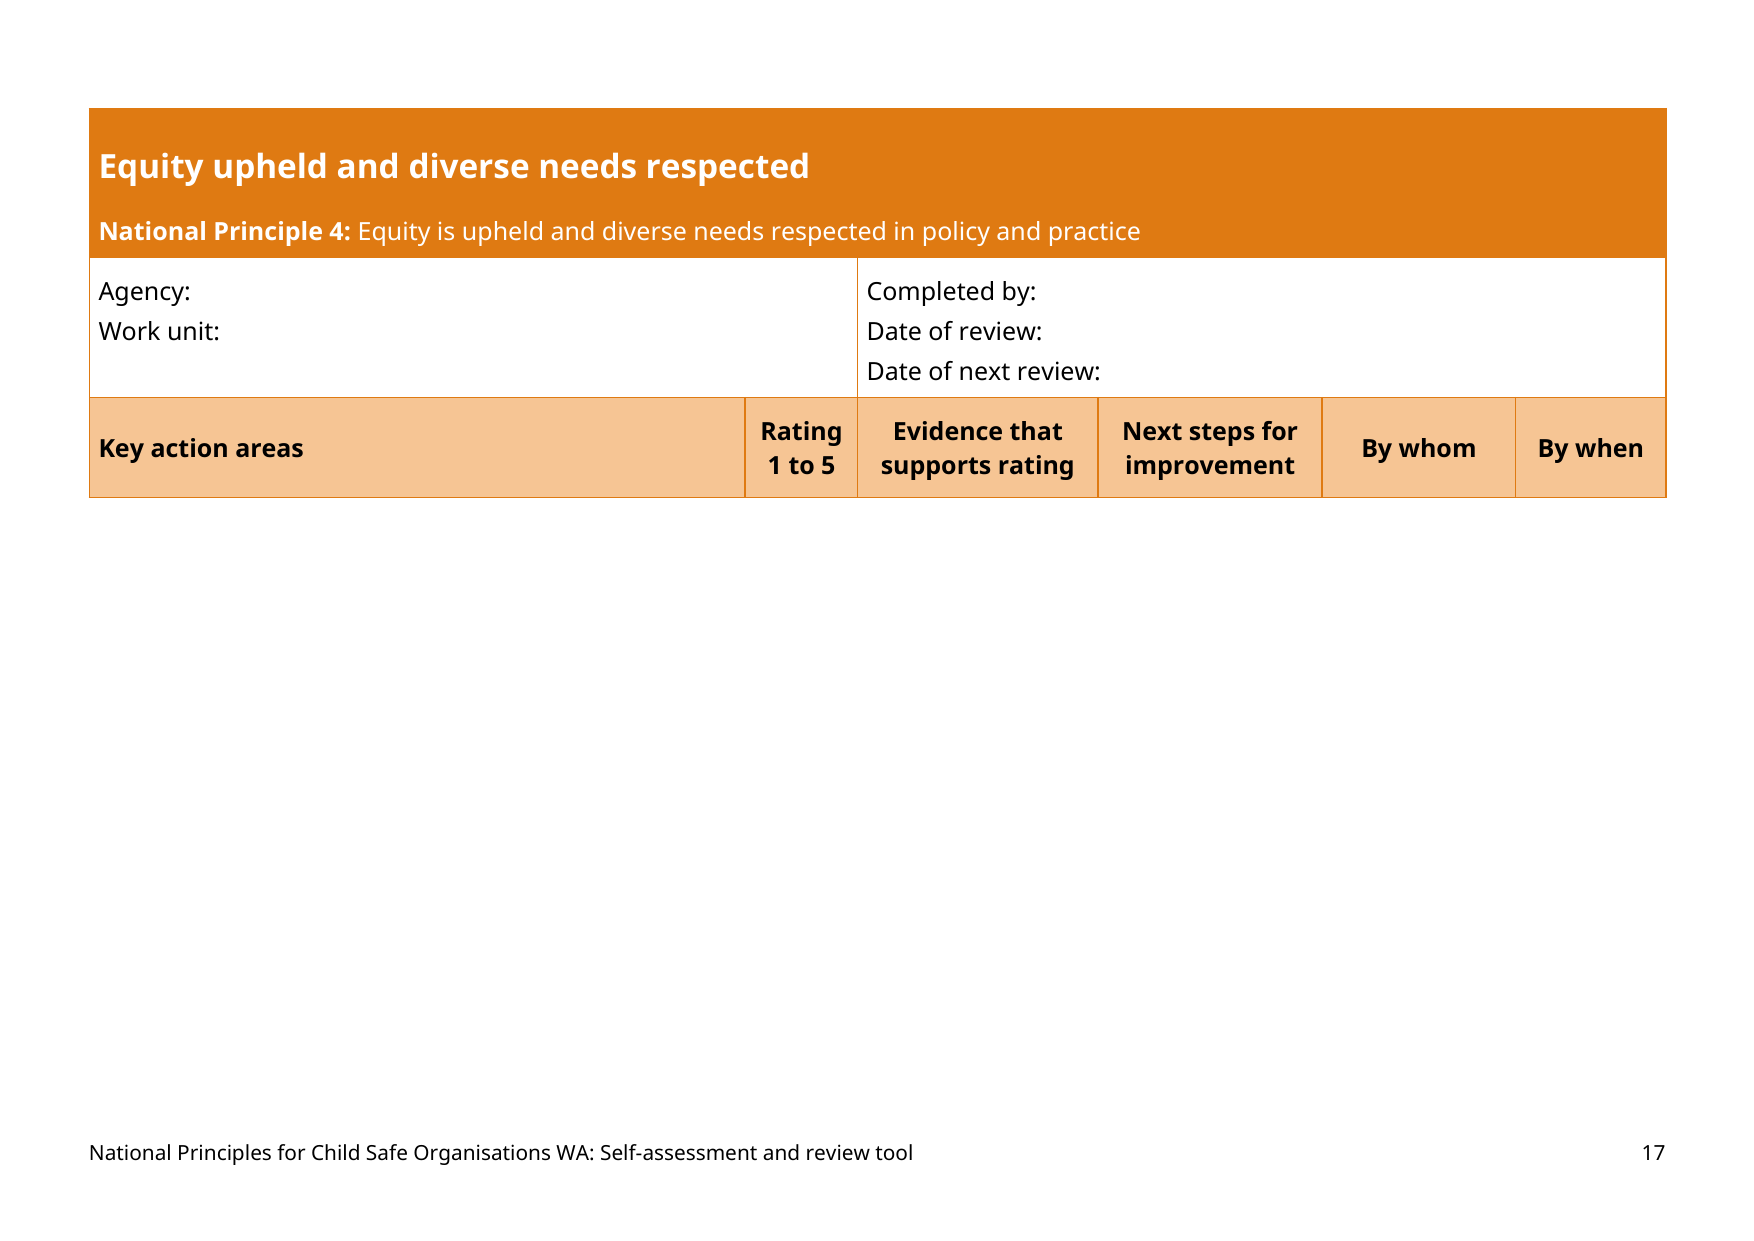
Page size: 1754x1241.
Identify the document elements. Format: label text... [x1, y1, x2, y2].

table_cell Rating 1 to 5 [746, 398, 857, 497]
table_cell Evidence that supports rating [858, 398, 1097, 497]
table_cell By whom [1323, 398, 1515, 497]
table_cell Key action areas [90, 398, 744, 497]
table_cell Completed by: Date of review: Date of next review: [858, 258, 1665, 397]
table_cell Agency: Work unit: [90, 258, 857, 397]
table_cell By when [1516, 398, 1665, 497]
table_cell Next steps for improvement [1099, 398, 1321, 497]
table_header Equity upheld and diverse needs respected National Principle 4: Equity is upheld and diverse needs respected in policy and practice [90, 110, 1665, 257]
